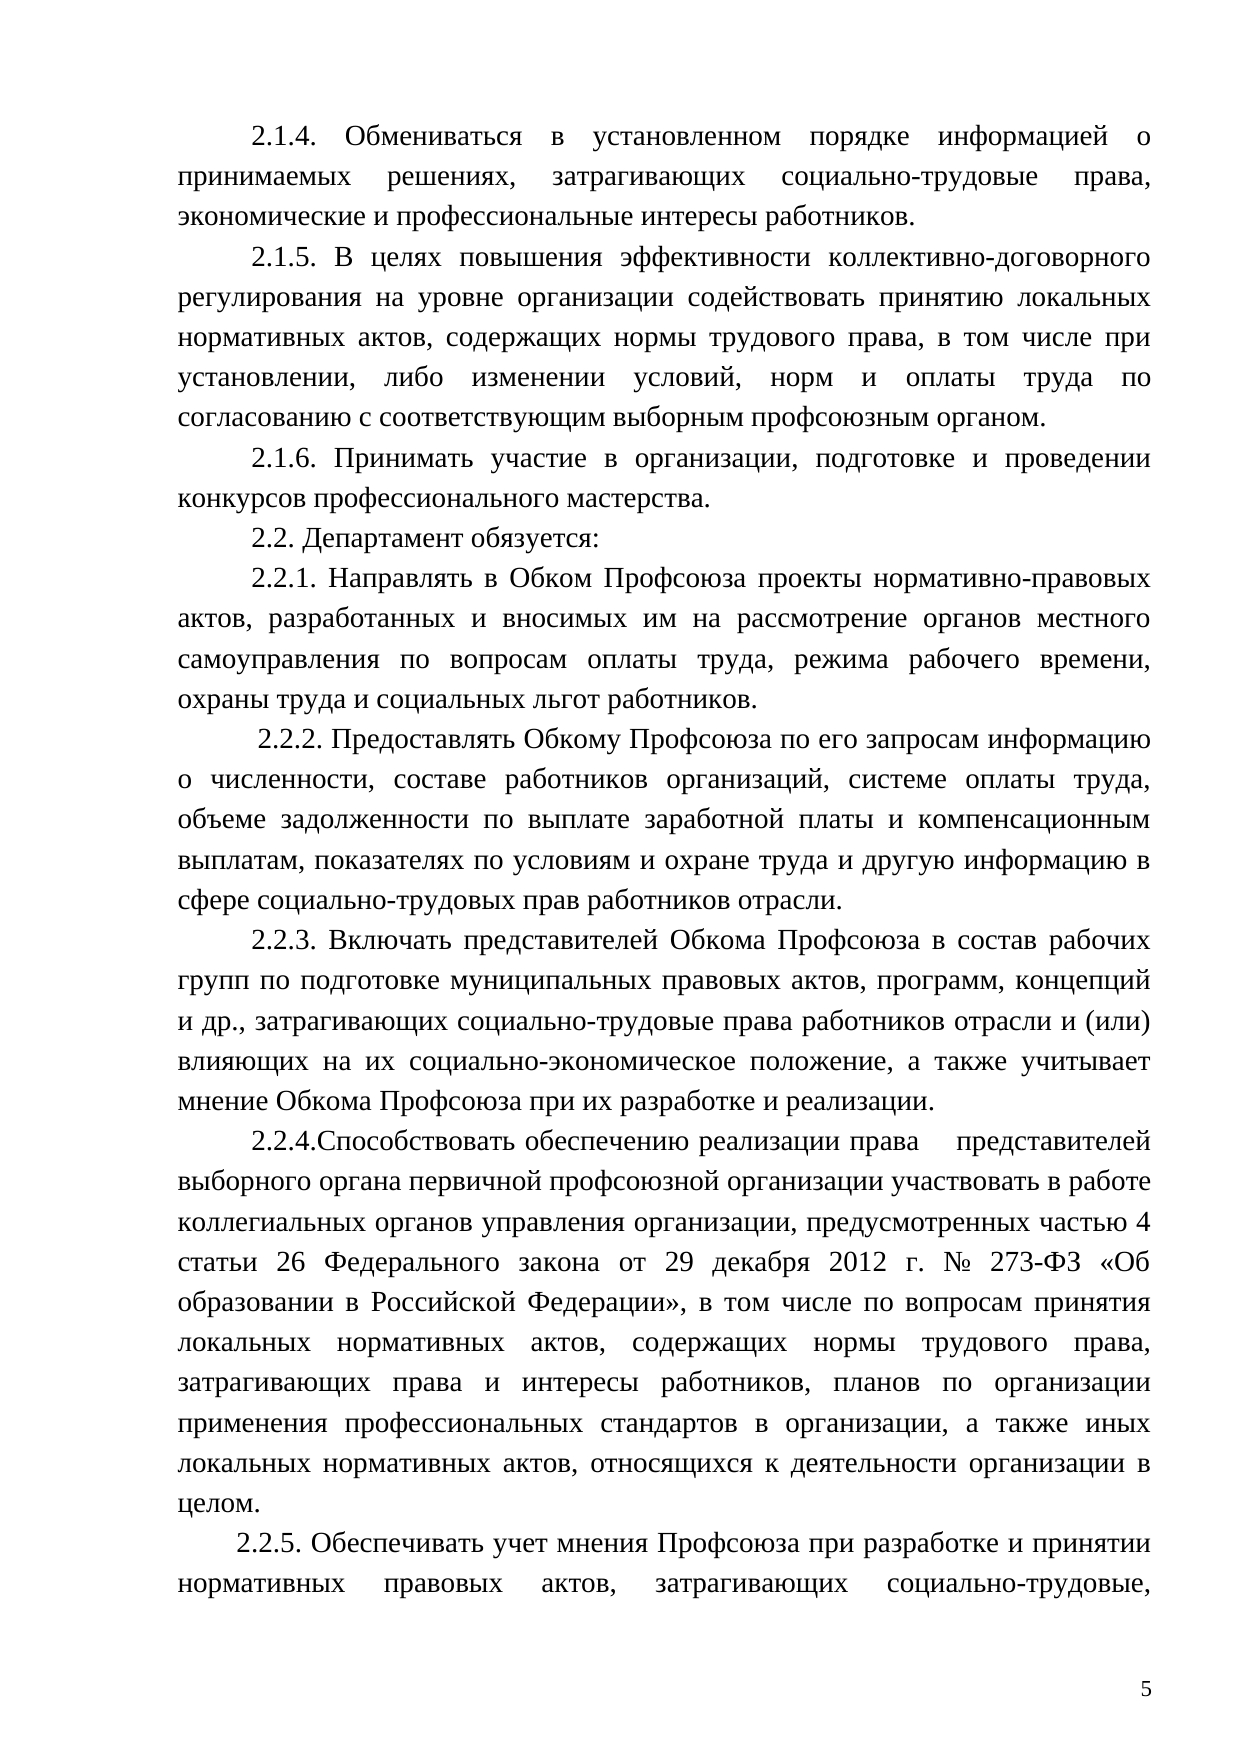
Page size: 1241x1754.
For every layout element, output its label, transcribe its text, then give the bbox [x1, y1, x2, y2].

text 2.1.6. Принимать участие в организации, подготовке и проведении конкурсов профессионального мастерства. [177, 440, 1152, 513]
text 2.2.1. Направлять в Обком Профсоюза проекты нормативно-правовых актов, разработанных и вносимых им на рассмотрение органов местного самоуправления по вопросам оплаты труда, режима рабочего времени, охраны труда и социальных льгот работников. [177, 560, 1152, 714]
text 2.1.4. Обмениваться в установленном порядке информацией о принимаемых решениях, затрагивающих социально-трудовые права, экономические и профессиональные интересы работников. [177, 118, 1152, 232]
text 2.2.2. Предоставлять Обкому Профсоюза по его запросам информацию о численности, составе работников организаций, системе оплаты труда, объеме задолженности по выплате заработной платы и компенсационным выплатам, показателях по условиям и охране труда и другую информацию в сфере социально-трудовых прав работников отрасли. [177, 721, 1152, 916]
text 2.2.4.Способствовать обеспечению реализации права представителей выборного органа первичной профсоюзной организации участвовать в работе коллегиальных органов управления организации, предусмотренных частью 4 статьи 26 Федерального закона от 29 декабря 2012 г. № 273-ФЗ «Об образовании в Российской Федерации», в том числе по вопросам принятия локальных нормативных актов, содержащих нормы трудового права, затрагивающих права и интересы работников, планов по организации применения профессиональных стандартов в организации, а также иных локальных нормативных актов, относящихся к деятельности организации в целом. [177, 1123, 1152, 1519]
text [177, 1525, 1152, 1599]
text 2.2. Департамент обязуется: [177, 520, 1152, 554]
text 2.1.5. В целях повышения эффективности коллективно-договорного регулирования на уровне организации содействовать принятию локальных нормативных актов, содержащих нормы трудового права, в том числе при установлении, либо изменении условий, норм и оплаты труда по согласованию с соответствующим выборным профсоюзным органом. [177, 239, 1152, 433]
text 2.2.3. Включать представителей Обкома Профсоюза в состав рабочих групп по подготовке муниципальных правовых актов, программ, концепций и др., затрагивающих социально-трудовые права работников отрасли и (или) влияющих на их социально-экономическое положение, а также учитывает мнение Обкома Профсоюза при их разработке и реализации. [177, 922, 1152, 1117]
